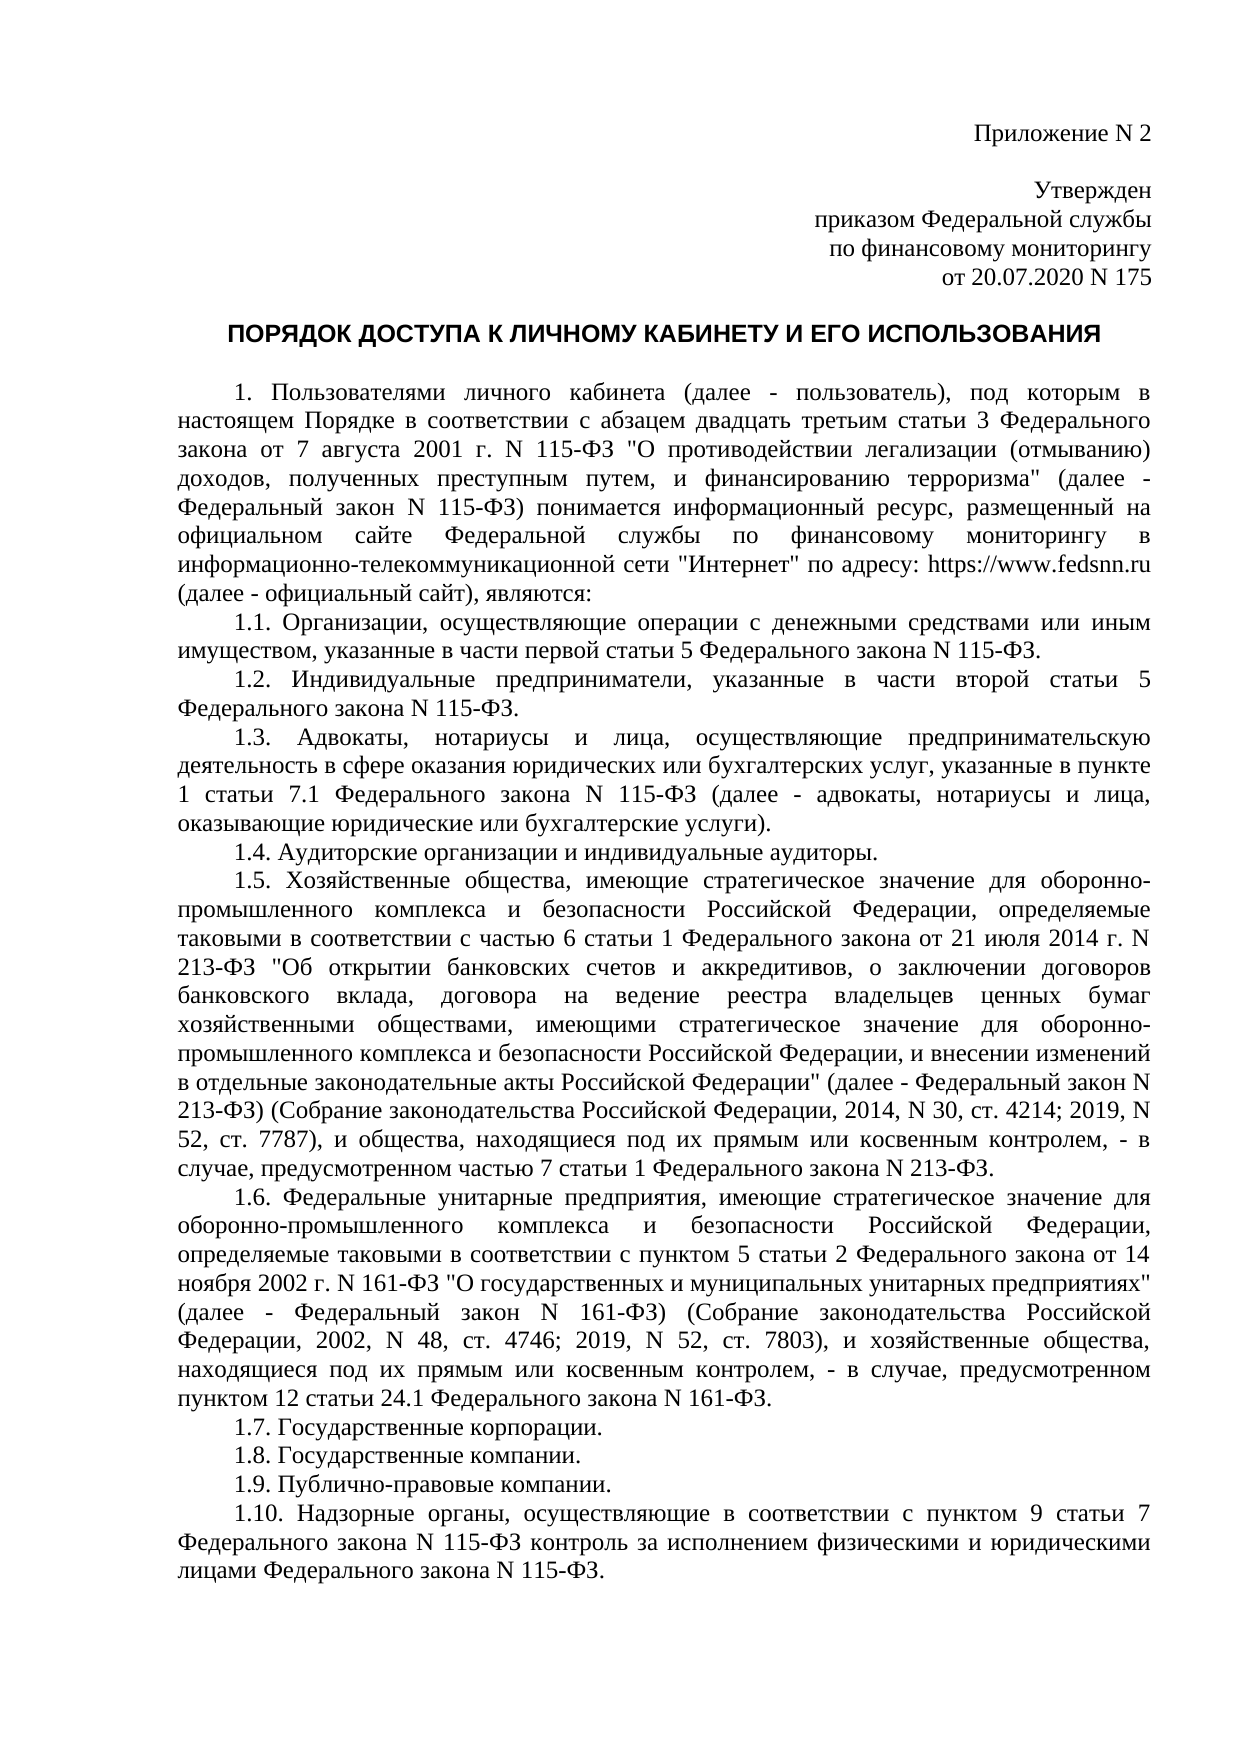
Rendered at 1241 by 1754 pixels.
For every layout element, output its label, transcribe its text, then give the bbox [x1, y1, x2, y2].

text 1.9. Публично-правовые компании. [177, 1469, 1152, 1498]
text по финансовому мониторингу [177, 233, 1152, 262]
text 1.6. Федеральные унитарные предприятия, имеющие стратегическое значение для оборонно-промышленного комплекса и безопасности Российской Федерации, определяемые таковыми в соответствии с пунктом 5 статьи 2 Федерального закона от 14 ноября 2002 г. N 161-ФЗ "О государственных и муниципальных унитарных предприятиях" (далее - Федеральный закон N 161-ФЗ) (Собрание законодательства Российской Федерации, 2002, N 48, ст. 4746; 2019, N 52, ст. 7803), и хозяйственные общества, находящиеся под их прямым или косвенным контролем, - в случае, предусмотренном пунктом 12 статьи 24.1 Федерального закона N 161-ФЗ. [177, 1182, 1152, 1412]
text 1.8. Государственные компании. [177, 1441, 1152, 1469]
text 1. Пользователями личного кабинета (далее - пользователь), под которым в настоящем Порядке в соответствии с абзацем двадцать третьим статьи 3 Федерального закона от 7 августа 2001 г. N 115-ФЗ "О противодействии легализации (отмыванию) доходов, полученных преступным путем, и финансированию терроризма" (далее - Федеральный закон N 115-ФЗ) понимается информационный ресурс, размещенный на официальном сайте Федеральной службы по финансовому мониторингу в информационно-телекоммуникационной сети "Интернет" по адресу: https://www.fedsnn.ru (далее - официальный сайт), являются: [177, 377, 1152, 607]
text ПОРЯДОК ДОСТУПА К ЛИЧНОМУ КАБИНЕТУ И ЕГО ИСПОЛЬЗОВАНИЯ [177, 319, 1152, 348]
text от 20.07.2020 N 175 [177, 262, 1152, 291]
text 1.7. Государственные корпорации. [177, 1412, 1152, 1441]
text 1.4. Аудиторские организации и индивидуальные аудиторы. [177, 837, 1152, 866]
text 1.1. Организации, осуществляющие операции с денежными средствами или иным имуществом, указанные в части первой статьи 5 Федерального закона N 115-ФЗ. [177, 607, 1152, 664]
text 1.3. Адвокаты, нотариусы и лица, осуществляющие предпринимательскую деятельность в сфере оказания юридических или бухгалтерских услуг, указанные в пункте 1 статьи 7.1 Федерального закона N 115-ФЗ (далее - адвокаты, нотариусы и лица, оказывающие юридические или бухгалтерские услуги). [177, 722, 1152, 837]
text Утвержден [177, 176, 1152, 204]
text 1.10. Надзорные органы, осуществляющие в соответствии с пунктом 9 статьи 7 Федерального закона N 115-ФЗ контроль за исполнением физическими и юридическими лицами Федерального закона N 115-ФЗ. [177, 1498, 1152, 1584]
text 1.2. Индивидуальные предприниматели, указанные в части второй статьи 5 Федерального закона N 115-ФЗ. [177, 664, 1152, 722]
text приказом Федеральной службы [177, 204, 1152, 233]
text Приложение N 2 [177, 118, 1152, 147]
text 1.5. Хозяйственные общества, имеющие стратегическое значение для оборонно-промышленного комплекса и безопасности Российской Федерации, определяемые таковыми в соответствии с частью 6 статьи 1 Федерального закона от 21 июля 2014 г. N 213-ФЗ "Об открытии банковских счетов и аккредитивов, о заключении договоров банковского вклада, договора на ведение реестра владельцев ценных бумаг хозяйственными обществами, имеющими стратегическое значение для оборонно-промышленного комплекса и безопасности Российской Федерации, и внесении изменений в отдельные законодательные акты Российской Федерации" (далее - Федеральный закон N 213-ФЗ) (Собрание законодательства Российской Федерации, 2014, N 30, ст. 4214; 2019, N 52, ст. 7787), и общества, находящиеся под их прямым или косвенным контролем, - в случае, предусмотренном частью 7 статьи 1 Федерального закона N 213-ФЗ. [177, 866, 1152, 1182]
